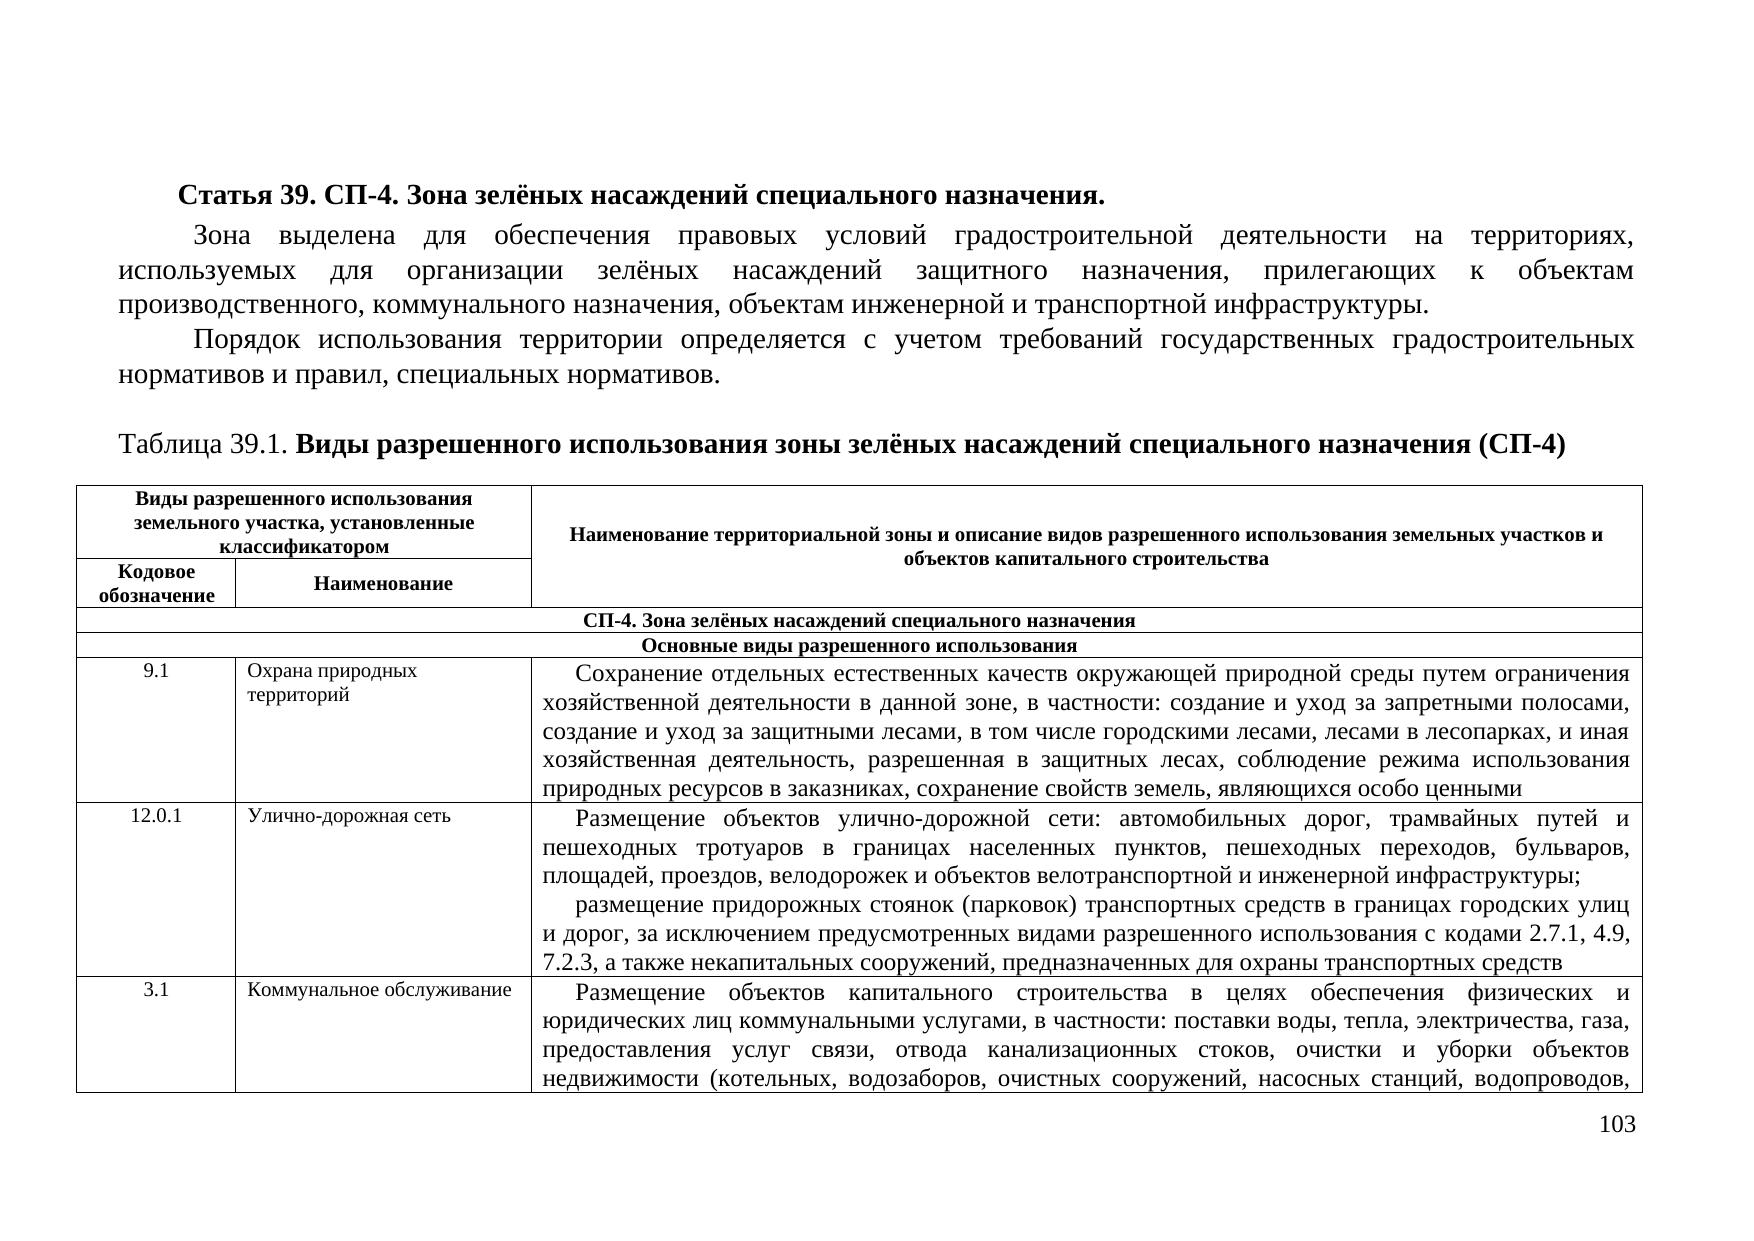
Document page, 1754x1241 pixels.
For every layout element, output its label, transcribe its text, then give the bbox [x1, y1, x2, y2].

table_cell 9.1 [77, 658, 235, 802]
table_header Наименование территориальной зоны и описание видов разрешенного использования земельных участков и объектов капитального строительства [532, 486, 1642, 607]
text Порядок использования территории определяется с учетом требований государственных градостроительных нормативов и правил, специальных нормативов. [118, 321, 1636, 390]
table_cell Основные виды разрешенного использования [77, 633, 1642, 657]
table_cell Размещение объектов улично-дорожной сети: автомобильных дорог, трамвайных путей и пешеходных тротуаров в границах населенных пунктов, пешеходных переходов, бульваров, площадей, проездов, велодорожек и объектов велотранспортной и инженерной инфраструктуры; размещение придорожных стоянок (парковок) транспортных средств в границах городских улиц и дорог, за исключением предусмотренных видами разрешенного использования с кодами 2.7.1, 4.9, 7.2.3, а также некапитальных сооружений, предназначенных для охраны транспортных средств [532, 803, 1642, 976]
table_cell Кодовое обозначение [77, 559, 235, 607]
table_cell Сохранение отдельных естественных качеств окружающей природной среды путем ограничения хозяйственной деятельности в данной зоне, в частности: создание и уход за запретными полосами, создание и уход за защитными лесами, в том числе городскими лесами, лесами в лесопарках, и иная хозяйственная деятельность, разрешенная в защитных лесах, соблюдение режима использования природных ресурсов в заказниках, сохранение свойств земель, являющихся особо ценными [532, 658, 1642, 802]
table_header Виды разрешенного использования земельного участка, установленные классификатором [77, 486, 531, 558]
text Зона выделена для обеспечения правовых условий градостроительной деятельности на территориях, используемых для организации зелёных насаждений защитного назначения, прилегающих к объектам производственного, коммунального назначения, объектам инженерной и транспортной инфраструктуры. [118, 217, 1636, 320]
table_cell Улично-дорожная сеть [236, 803, 531, 976]
table_cell Охрана природных территорий [236, 658, 531, 802]
table_cell 3.1 [77, 977, 235, 1092]
table_cell 12.0.1 [77, 803, 235, 976]
table_cell Наименование [236, 559, 531, 607]
text Статья 39. СП-4. Зона зелёных насаждений специального назначения. [177, 177, 1636, 211]
text Таблица 39.1. Виды разрешенного использования зоны зелёных насаждений специального назначения (СП-4) [118, 426, 1636, 459]
table_cell Коммунальное обслуживание [236, 977, 531, 1092]
table_cell СП-4. Зона зелёных насаждений специального назначения [77, 608, 1642, 632]
